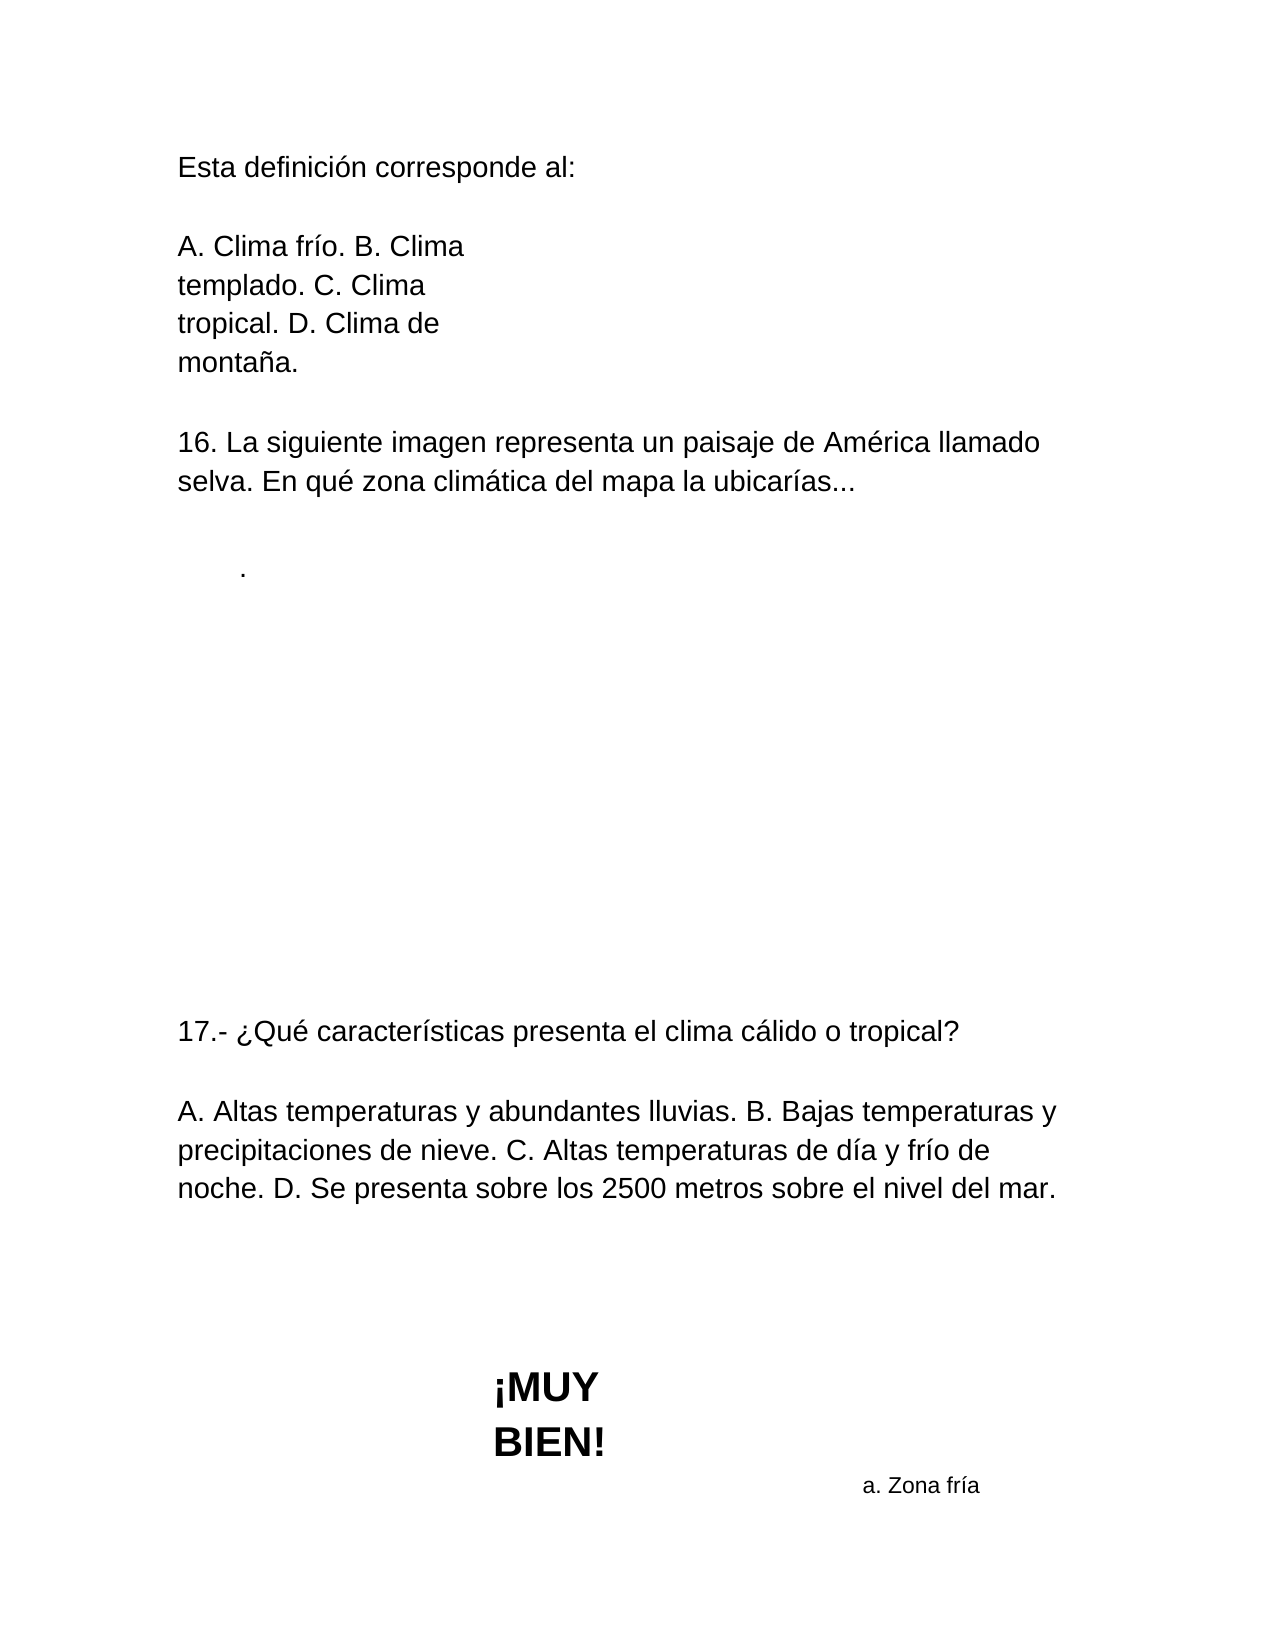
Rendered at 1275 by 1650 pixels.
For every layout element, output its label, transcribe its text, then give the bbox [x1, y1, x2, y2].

text 17.- ¿Qué características presenta el clima cálido o tropical? [177, 1014, 1062, 1048]
text ¡MUY BIEN! [493, 1362, 697, 1465]
text Esta definición corresponde al: [177, 150, 630, 183]
text A. Clima frío. B. Clima templado. C. Clima tropical. D. Clima de montaña. [177, 229, 499, 379]
text a. Zona fría [862, 1472, 1004, 1499]
text 16. La siguiente imagen representa un paisaje de América llamado selva. En qué zona climática del mapa la ubicarías... [177, 425, 1066, 497]
text A. Altas temperaturas y abundantes lluvias. B. Bajas temperaturas y precipitaciones de nieve. C. Altas temperaturas de día y frío de noche. D. Se presenta sobre los 2500 metros sobre el nivel del mar. [177, 1094, 1075, 1205]
